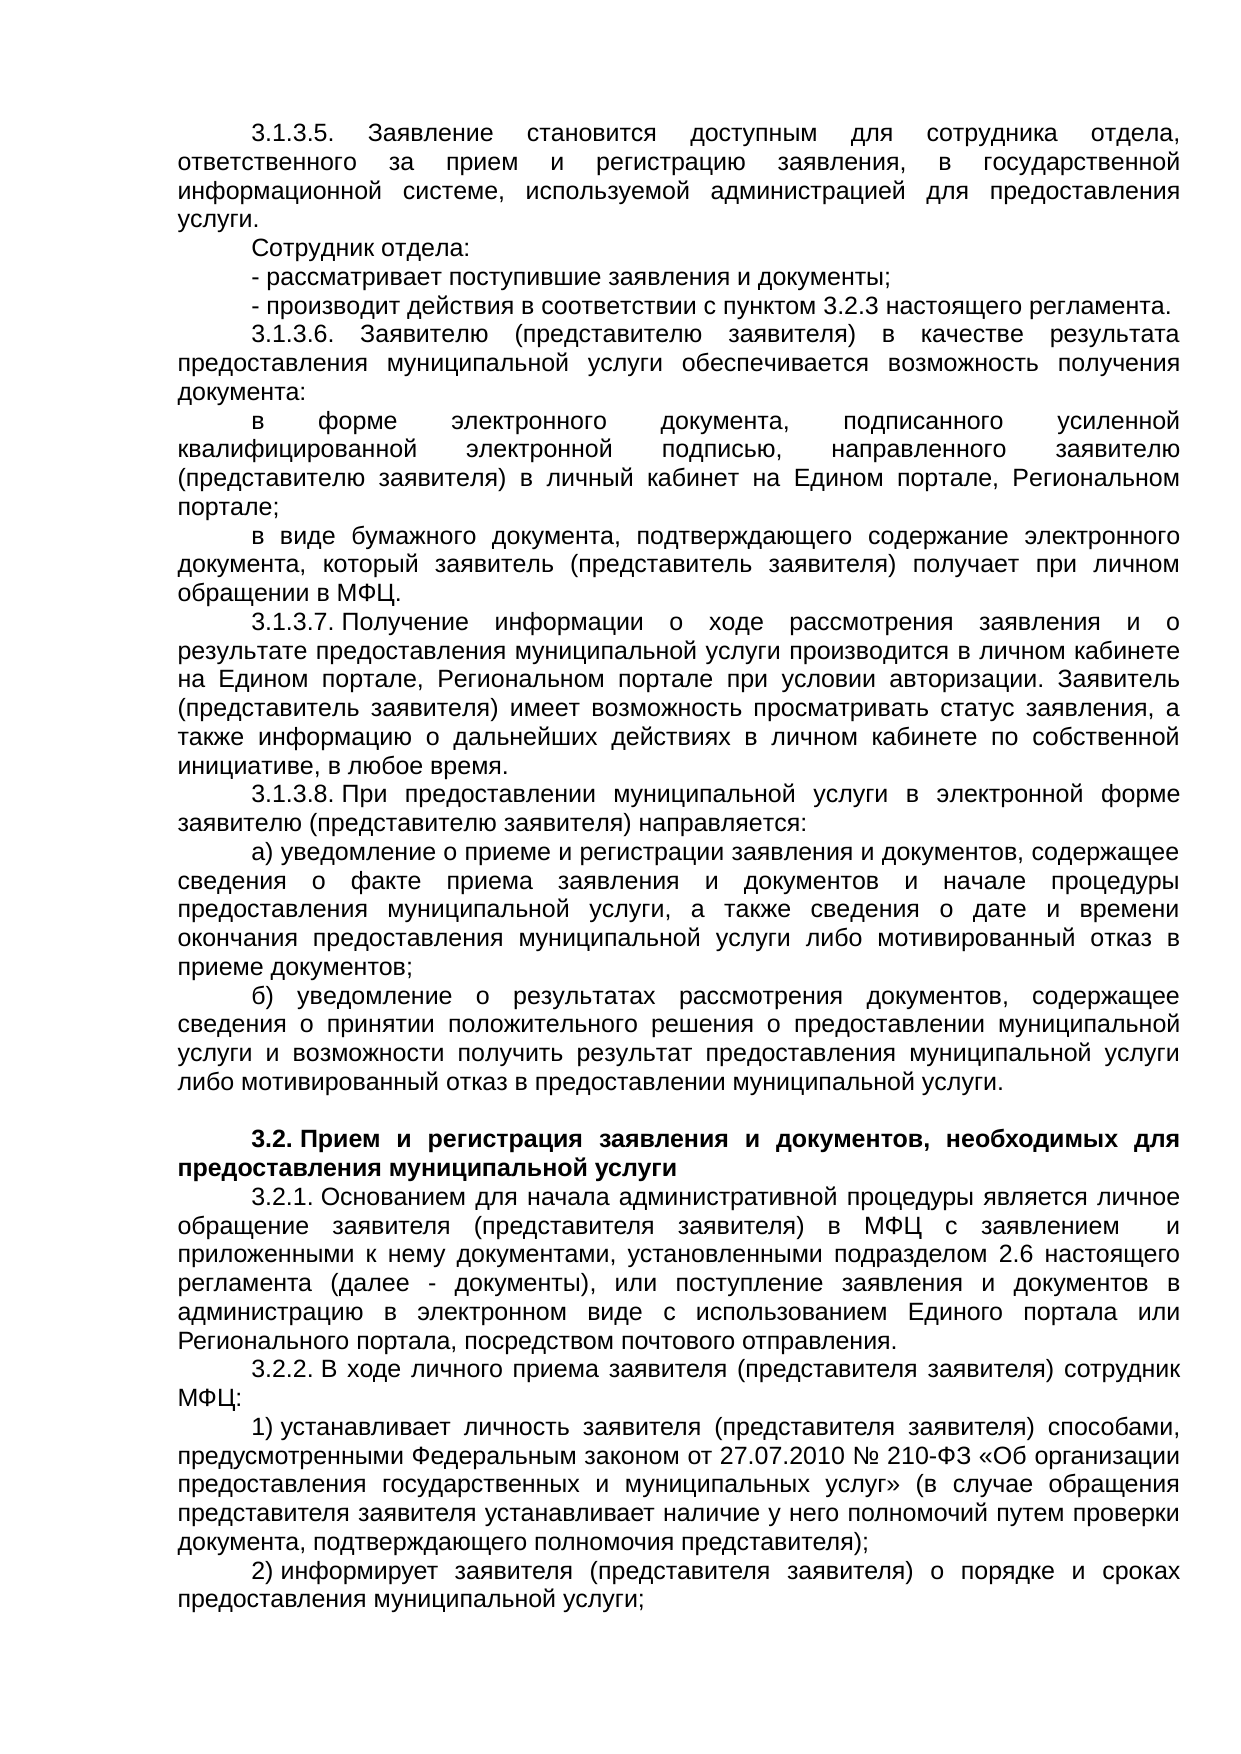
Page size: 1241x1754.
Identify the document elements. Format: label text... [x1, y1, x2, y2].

text 3.1.3.7. Получение информации о ходе рассмотрения заявления и о результате предоставления муниципальной услуги производится в личном кабинете на Едином портале, Региональном портале при условии авторизации. Заявитель (представитель заявителя) имеет возможность просматривать статус заявления, а также информацию о дальнейших действиях в личном кабинете по собственной инициативе, в любое время. [177, 607, 1181, 779]
text а) уведомление о приеме и регистрации заявления и документов, содержащее сведения о факте приема заявления и документов и начале процедуры предоставления муниципальной услуги, а также сведения о дате и времени окончания предоставления муниципальной услуги либо мотивированный отказ в приеме документов; [177, 837, 1181, 981]
text 3.1.3.5. Заявление становится доступным для сотрудника отдела, ответственного за прием и регистрацию заявления, в государственной информационной системе, используемой администрацией для предоставления услуги. [177, 118, 1181, 233]
text 3.1.3.6. Заявителю (представителю заявителя) в качестве результата предоставления муниципальной услуги обеспечивается возможность получения документа: [177, 319, 1181, 406]
text 2) информирует заявителя (представителя заявителя) о порядке и сроках предоставления муниципальной услуги; [177, 1556, 1181, 1613]
text 3.1.3.8. При предоставлении муниципальной услуги в электронной форме заявителю (представителю заявителя) направляется: [177, 779, 1181, 837]
text 3.2. Прием и регистрация заявления и документов, необходимых для предоставления муниципальной услуги [177, 1124, 1181, 1182]
text - производит действия в соответствии с пунктом 3.2.3 настоящего регламента. [177, 291, 1181, 319]
text Сотрудник отдела: [177, 233, 1181, 262]
text - рассматривает поступившие заявления и документы; [177, 262, 1181, 291]
text 1) устанавливает личность заявителя (представителя заявителя) способами, предусмотренными Федеральным законом от 27.07.2010 № 210-ФЗ «Об организации предоставления государственных и муниципальных услуг» (в случае обращения представителя заявителя устанавливает наличие у него полномочий путем проверки документа, подтверждающего полномочия представителя); [177, 1412, 1181, 1556]
text б) уведомление о результатах рассмотрения документов, содержащее сведения о принятии положительного решения о предоставлении муниципальной услуги и возможности получить результат предоставления муниципальной услуги либо мотивированный отказ в предоставлении муниципальной услуги. [177, 981, 1181, 1096]
text 3.2.2. В ходе личного приема заявителя (представителя заявителя) сотрудник МФЦ: [177, 1354, 1181, 1412]
text в виде бумажного документа, подтверждающего содержание электронного документа, который заявитель (представитель заявителя) получает при личном обращении в МФЦ. [177, 521, 1181, 607]
text 3.2.1. Основанием для начала административной процедуры является личное обращение заявителя (представителя заявителя) в МФЦ с заявлением и приложенными к нему документами, установленными подразделом 2.6 настоящего регламента (далее - документы), или поступление заявления и документов в администрацию в электронном виде с использованием Единого портала или Регионального портала, посредством почтового отправления. [177, 1182, 1181, 1354]
text в форме электронного документа, подписанного усиленной квалифицированной электронной подписью, направленного заявителю (представителю заявителя) в личный кабинет на Едином портале, Региональном портале; [177, 406, 1181, 521]
